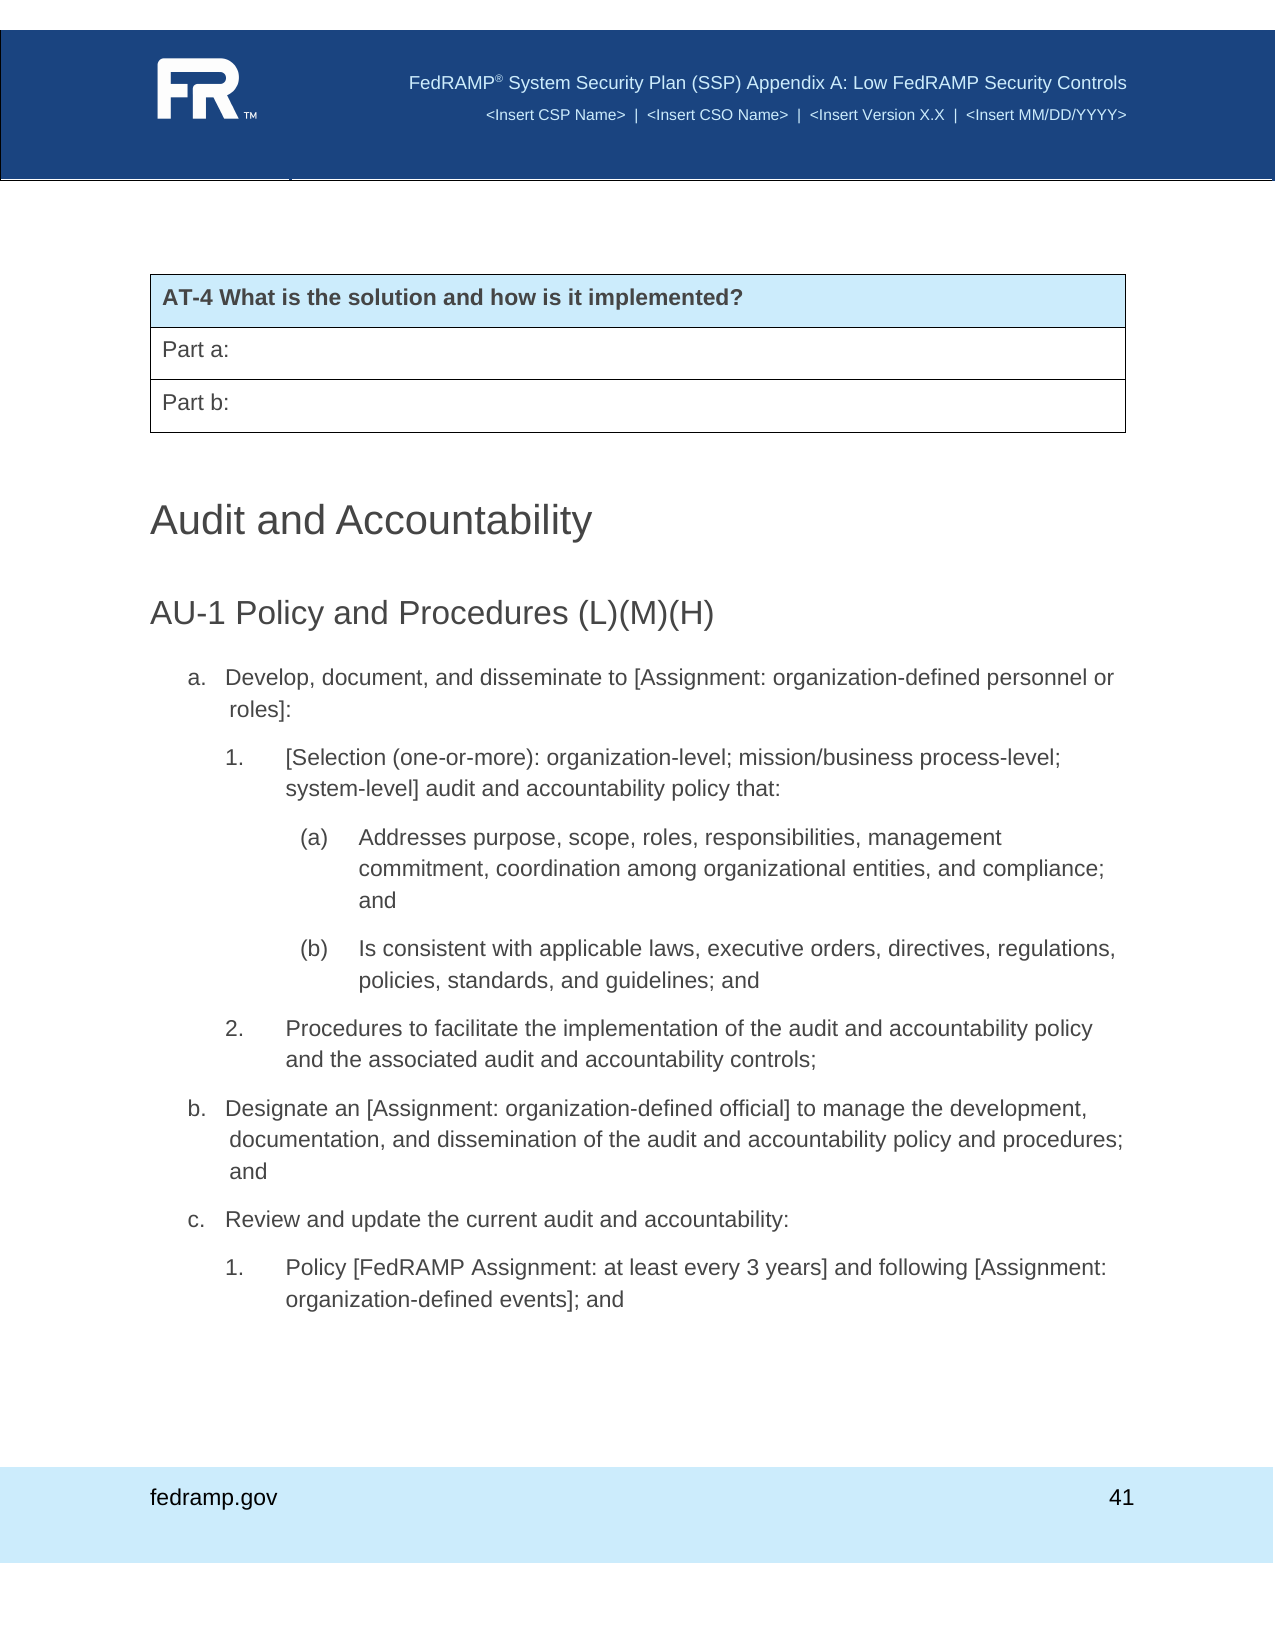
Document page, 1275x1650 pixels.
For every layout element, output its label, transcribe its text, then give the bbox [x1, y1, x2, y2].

picture [157, 58, 257, 119]
text c. Review and update the current audit and accountability: [150, 1206, 1125, 1232]
subtitle Audit and Accountability [150, 495, 1125, 543]
text (a) Addresses purpose, scope, roles, responsibilities, management commitment, coordination among organizational entities, and compliance; and [150, 824, 1125, 913]
text 1. Policy [FedRAMP Assignment: at least every 3 years] and following [Assignment: organization-defined events]; and [150, 1254, 1125, 1312]
text a. Develop, document, and disseminate to [Assignment: organization-defined personnel or roles]: [150, 664, 1125, 722]
text 2. Procedures to facilitate the implementation of the audit and accountability policy and the associated audit and accountability controls; [150, 1015, 1125, 1073]
table_cell Part a: [151, 328, 1125, 379]
text b. Designate an [Assignment: organization-defined official] to manage the development, documentation, and dissemination of the audit and accountability policy and procedures; and [150, 1094, 1125, 1184]
text 1. [Selection (one-or-more): organization-level; mission/business process-level; system-level] audit and accountability policy that: [150, 744, 1125, 802]
subtitle AU-1 Policy and Procedures (L)(M)(H) [150, 593, 1125, 631]
table_cell Part b: [151, 380, 1125, 432]
table_header AT-4 What is the solution and how is it implemented? [151, 275, 1125, 327]
text (b) Is consistent with applicable laws, executive orders, directives, regulations, policies, standards, and guidelines; and [150, 935, 1125, 993]
